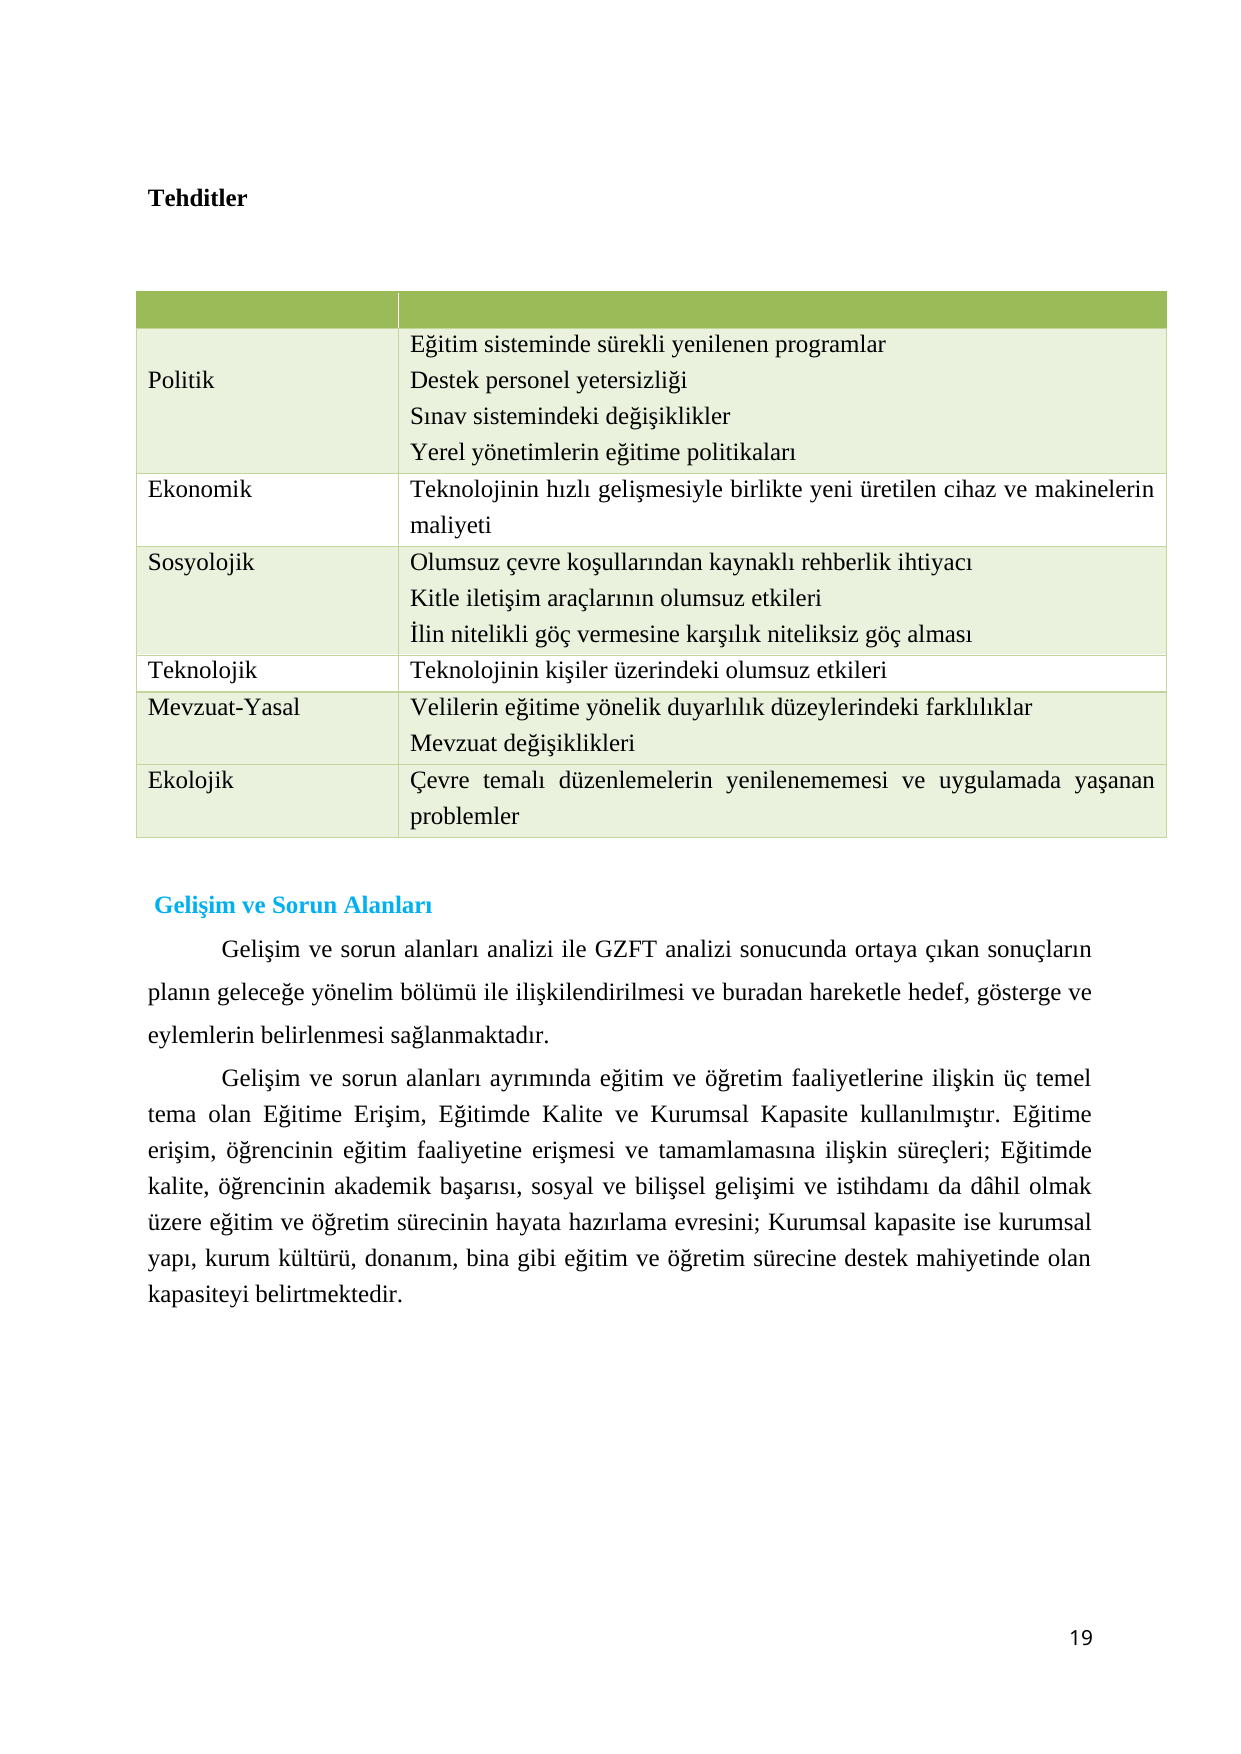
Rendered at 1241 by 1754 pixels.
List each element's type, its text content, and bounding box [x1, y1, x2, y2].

table_cell Eğitim sisteminde sürekli yenilenen programlar Destek personel yetersizliği Sınav sistemindeki değişiklikler Yerel yönetimlerin eğitime politikaları [399, 329, 1166, 473]
table_header [137, 293, 398, 328]
table_cell Çevre temalı düzenlemelerin yenilenememesi ve uygulamada yaşanan problemler [399, 765, 1166, 837]
table_cell Teknolojinin kişiler üzerindeki olumsuz etkileri [399, 656, 1166, 691]
table_cell Velilerin eğitime yönelik duyarlılık düzeylerindeki farklılıklar Mevzuat değişiklikleri [399, 693, 1166, 764]
text Gelişim ve sorun alanları ayrımında eğitim ve öğretim faaliyetlerine ilişkin üç temel tema olan Eğitime Erişim, Eğitimde Kalite ve Kurumsal Kapasite kullanılmıştır. Eğitime erişim, öğrencinin eğitim faaliyetine erişmesi ve tamamlamasına ilişkin süreçleri; Eğitimde kalite, öğrencinin akademik başarısı, sosyal ve bilişsel gelişimi ve istihdamı da dâhil olmak üzere eğitim ve öğretim sürecinin hayata hazırlama evresini; Kurumsal kapasite ise kurumsal yapı, kurum kültürü, donanım, bina gibi eğitim ve öğretim sürecine destek mahiyetinde olan kapasiteyi belirtmektedir. [148, 1063, 1093, 1307]
table_cell Ekonomik [137, 474, 398, 546]
text Gelişim ve sorun alanları analizi ile GZFT analizi sonucunda ortaya çıkan sonuçların planın geleceğe yönelim bölümü ile ilişkilendirilmesi ve buradan hareketle hedef, gösterge ve eylemlerin belirlenmesi sağlanmaktadır. [148, 934, 1093, 1049]
table_cell Ekolojik [137, 765, 398, 837]
text Tehditler [148, 183, 1093, 212]
table_header [399, 293, 1166, 328]
table_cell Teknolojinin hızlı gelişmesiyle birlikte yeni üretilen cihaz ve makinelerin maliyeti [399, 474, 1166, 546]
table_cell Politik [137, 329, 398, 473]
table_cell Sosyolojik [137, 547, 398, 654]
table_cell Olumsuz çevre koşullarından kaynaklı rehberlik ihtiyacı Kitle iletişim araçlarının olumsuz etkileri İlin nitelikli göç vermesine karşılık niteliksiz göç alması [399, 547, 1166, 654]
subtitle Gelişim ve Sorun Alanları [148, 891, 1093, 919]
table_cell Teknolojik [137, 656, 398, 691]
table_cell Mevzuat-Yasal [137, 693, 398, 764]
